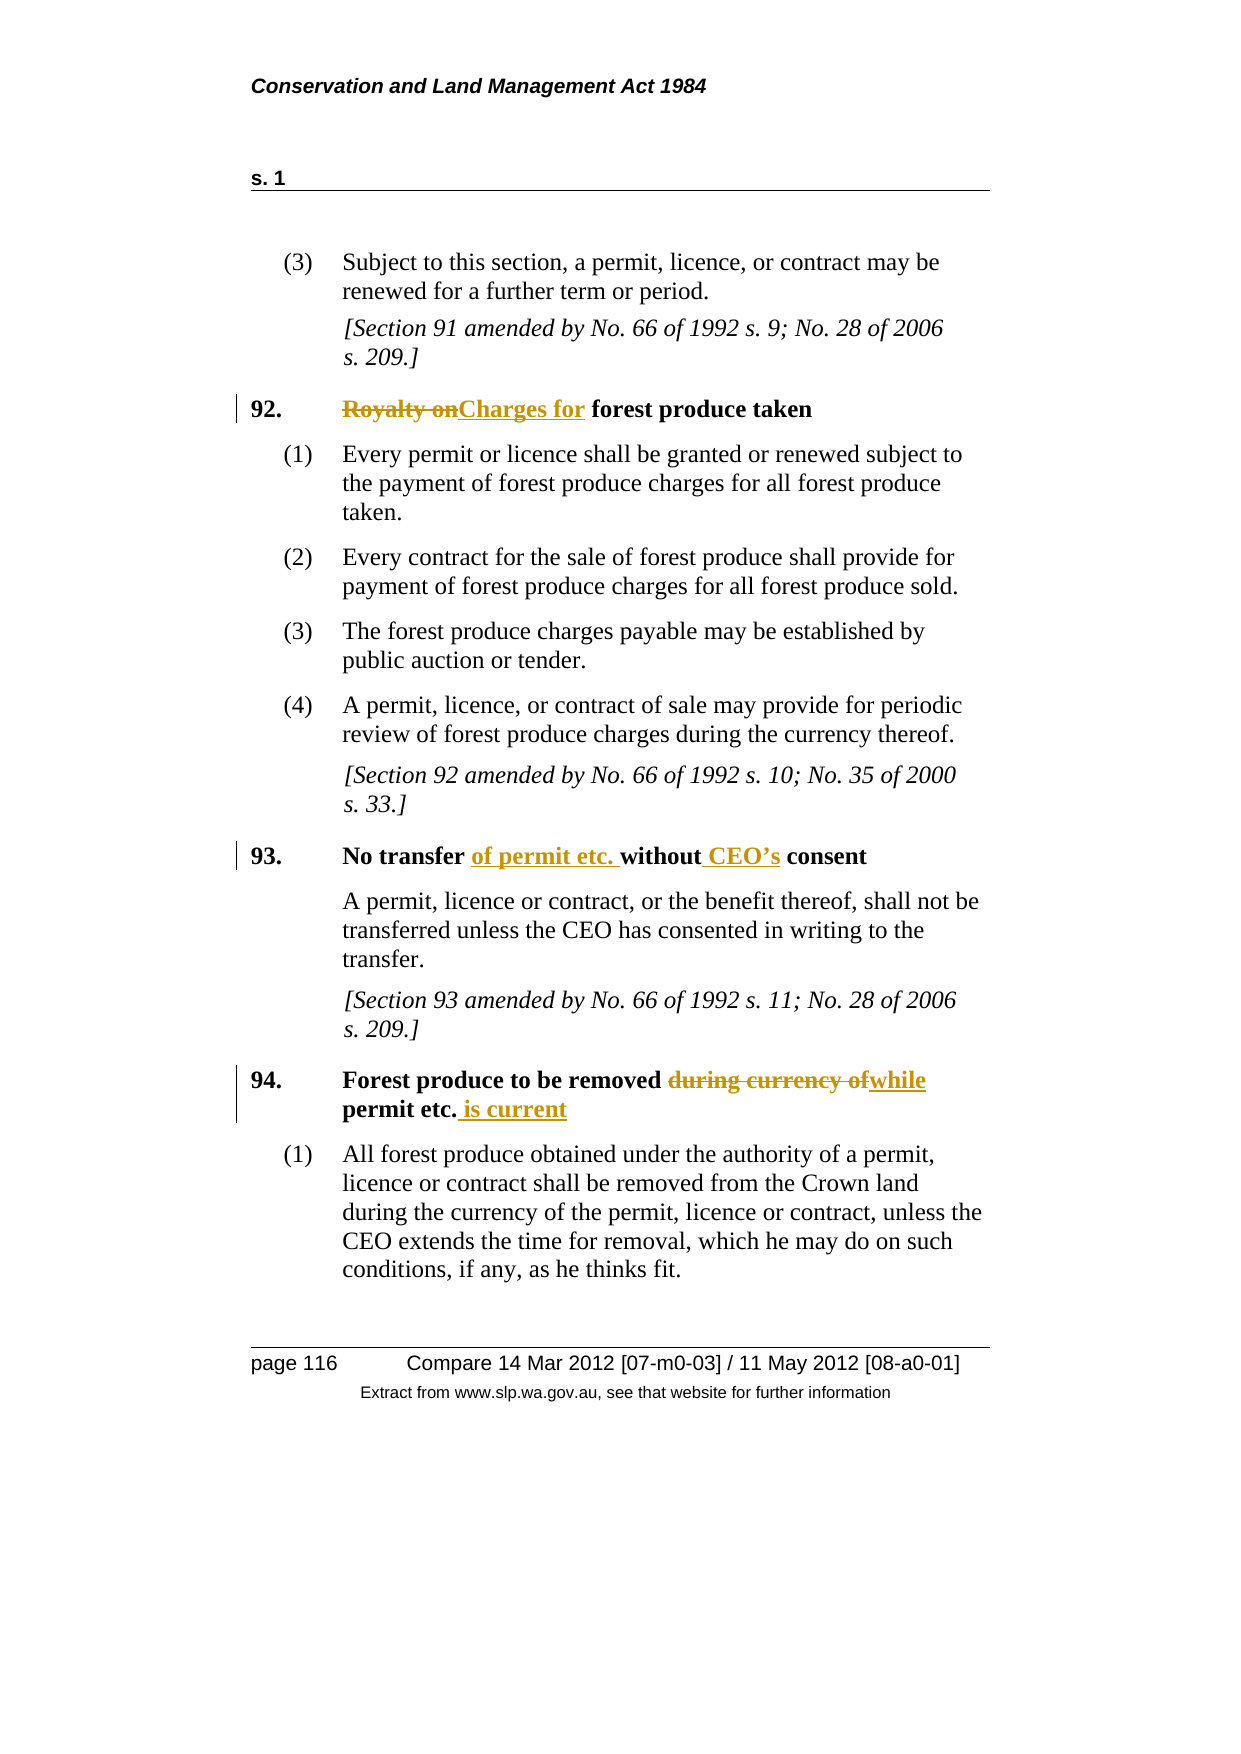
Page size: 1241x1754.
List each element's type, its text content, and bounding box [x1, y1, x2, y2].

text A permit, licence or contract, or the benefit thereof, shall not be transferred unless the CEO has consented in writing to the transfer. [251, 886, 990, 972]
subtitle 92. forest produce taken [251, 394, 990, 422]
text [Section 93 amended by No. 66 of 1992 s. 11; No. 28 of 2006 s. 209.] [251, 985, 990, 1042]
subtitle 93. No transfer without consent [251, 841, 990, 869]
text (1) Every permit or licence shall be granted or renewed subject to the payment of forest produce charges for all forest produce taken. [251, 439, 990, 525]
text (4) A permit, licence, or contract of sale may provide for periodic review of forest produce charges during the currency thereof. [251, 690, 990, 748]
text (2) Every contract for the sale of forest produce shall provide for payment of forest produce charges for all forest produce sold. [251, 542, 990, 599]
text (1) All forest produce obtained under the authority of a permit, licence or contract shall be removed from the Crown land during the currency of the permit, licence or contract, unless the CEO extends the time for removal, which he may do on such conditions, if any, as he thinks fit. [251, 1139, 990, 1283]
subtitle 94. produce to be removed permit etc. [251, 1065, 990, 1123]
text (3) Subject to this section, a permit, licence, or contract may be renewed for a further term or period. [251, 247, 990, 305]
text (3) The forest produce charges payable may be established by public auction or tender. [251, 616, 990, 674]
text [Section 92 amended by No. 66 of 1992 s. 10; No. 35 of 2000 s. 33.] [251, 760, 990, 818]
text [Section 91 amended by No. 66 of 1992 s. 9; No. 28 of 2006 s. 209.] [251, 313, 990, 371]
